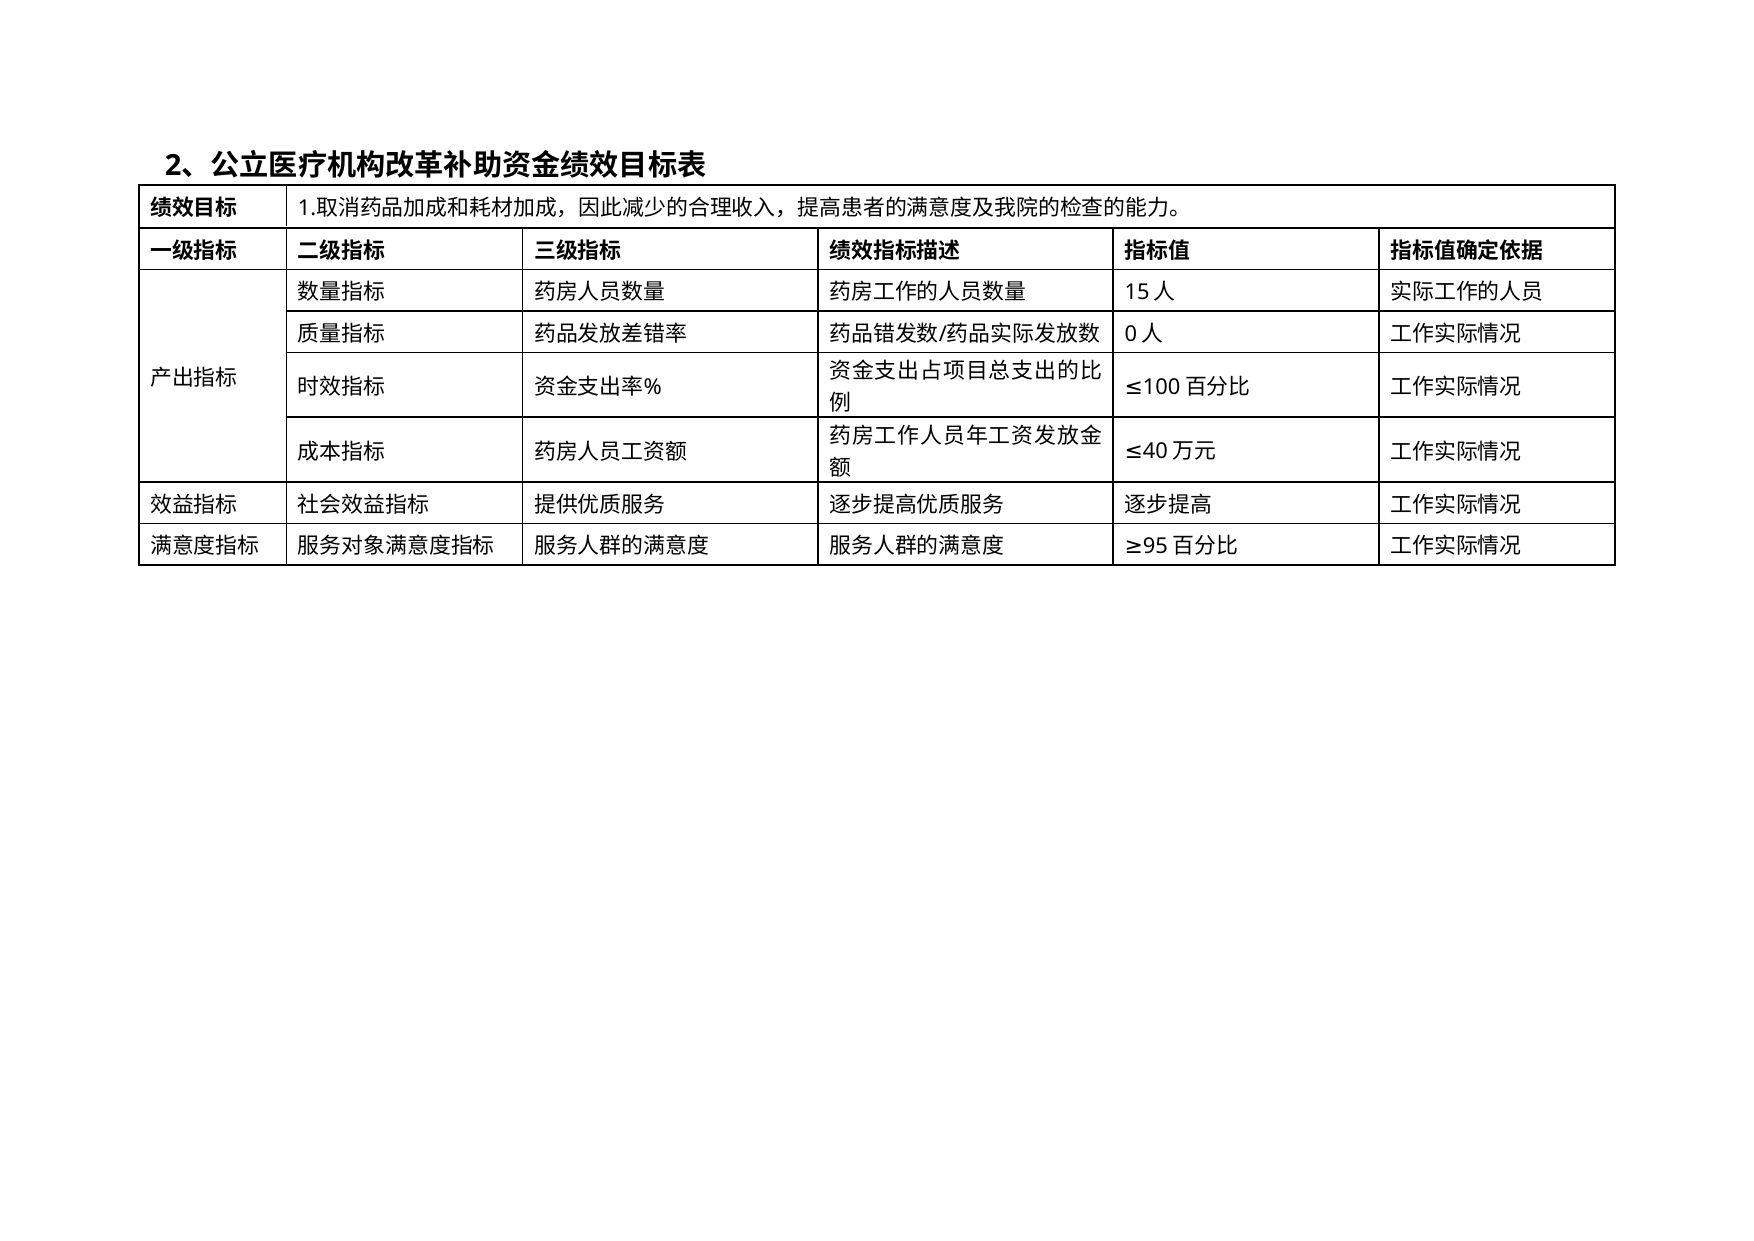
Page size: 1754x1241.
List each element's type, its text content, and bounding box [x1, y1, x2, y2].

text 2、公立医疗机构改革补助资金绩效目标表 [106, 142, 1648, 184]
table_header 指标值 [1114, 229, 1378, 269]
table_header 绩效指标描述 [819, 229, 1112, 269]
table_cell 产出指标 [140, 270, 286, 481]
table_cell 服务人群的满意度 [819, 524, 1112, 564]
table_cell 数量指标 [287, 270, 522, 310]
table_cell 逐步提高优质服务 [819, 483, 1112, 522]
table_cell 工作实际情况 [1380, 483, 1614, 522]
table_cell 时效指标 [287, 353, 522, 416]
table_header 一级指标 [140, 229, 286, 269]
table_header 二级指标 [287, 229, 522, 269]
table_cell 工作实际情况 [1380, 524, 1614, 564]
table_header 绩效目标 [140, 186, 286, 226]
table_cell 满意度指标 [140, 524, 286, 564]
table_cell 成本指标 [287, 418, 522, 481]
table_cell 工作实际情况 [1380, 418, 1614, 481]
table_cell 资金支出占项目总支出的比例 [819, 353, 1112, 416]
table_cell 资金支出率% [523, 353, 817, 416]
table_cell 社会效益指标 [287, 483, 522, 522]
table_cell 15人 [1114, 270, 1378, 310]
table_cell 效益指标 [140, 483, 286, 522]
table_cell 药房工作人员年工资发放金额 [819, 418, 1112, 481]
table_cell 提供优质服务 [523, 483, 817, 522]
table_cell 服务对象满意度指标 [287, 524, 522, 564]
table_cell 0人 [1114, 312, 1378, 351]
table_cell 药房人员工资额 [523, 418, 817, 481]
table_header 指标值确定依据 [1380, 229, 1614, 269]
table_cell 药房工作的人员数量 [819, 270, 1112, 310]
table_cell 工作实际情况 [1380, 312, 1614, 351]
table_cell 质量指标 [287, 312, 522, 351]
table_header 1.取消药品加成和耗材加成，因此减少的合理收入，提高患者的满意度及我院的检查的能力。 [287, 186, 1614, 226]
table_cell 实际工作的人员 [1380, 270, 1614, 310]
table_cell 服务人群的满意度 [523, 524, 817, 564]
table_cell 药房人员数量 [523, 270, 817, 310]
table_header 三级指标 [523, 229, 817, 269]
table_cell 药品发放差错率 [523, 312, 817, 351]
table_cell ≤100百分比 [1114, 353, 1378, 416]
table_cell 逐步提高 [1114, 483, 1378, 522]
table_cell ≥95百分比 [1114, 524, 1378, 564]
table_cell ≤40万元 [1114, 418, 1378, 481]
table_cell 工作实际情况 [1380, 353, 1614, 416]
table_cell 药品错发数/药品实际发放数 [819, 312, 1112, 351]
